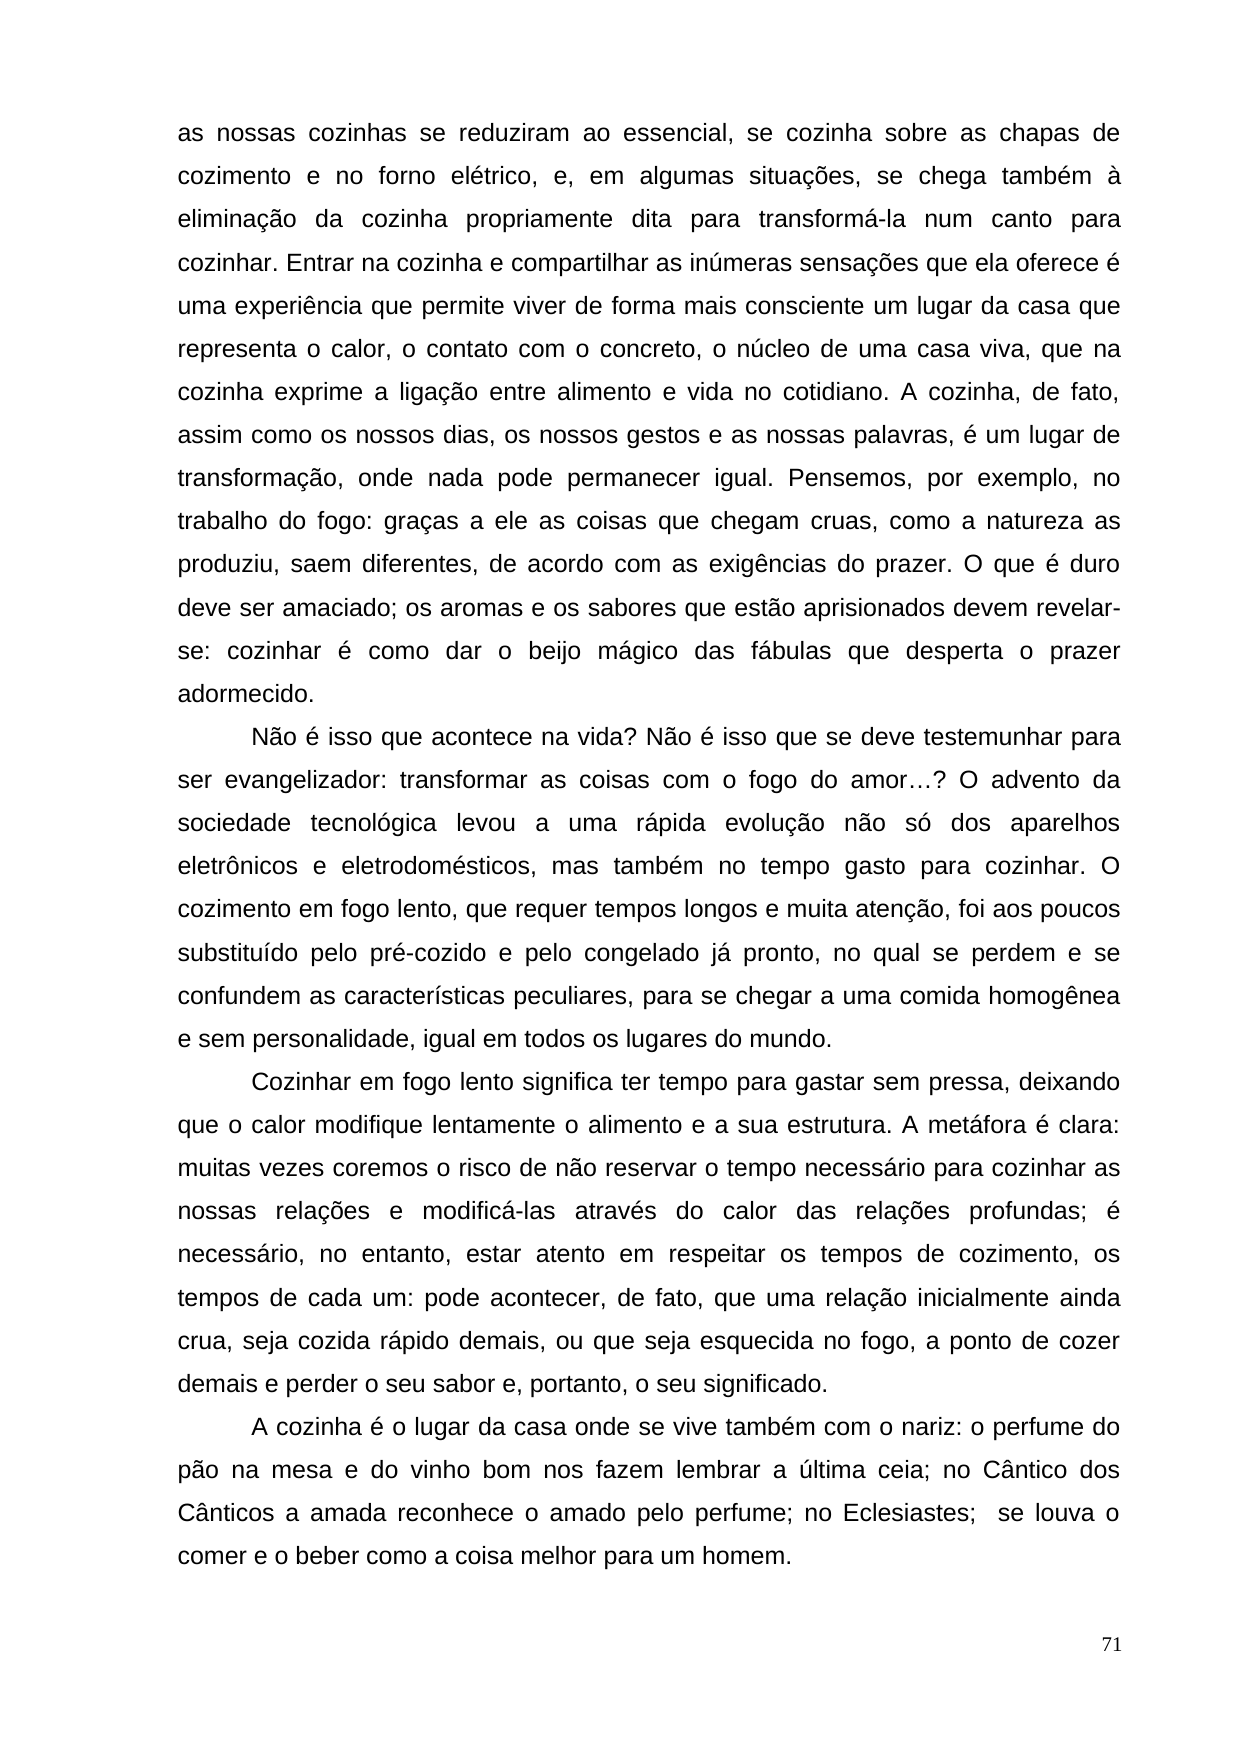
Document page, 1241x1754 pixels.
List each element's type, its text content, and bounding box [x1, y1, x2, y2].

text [177, 118, 1122, 707]
text A cozinha é o lugar da casa onde se vive também com o nariz: o perfume do pão na mesa e do vinho bom nos fazem lembrar a última ceia; no Cântico dos Cânticos a amada reconhece o amado pelo perfume; no Eclesiastes; se louva o comer e o beber como a coisa melhor para um homem. [177, 1412, 1122, 1570]
text Não é isso que acontece na vida? Não é isso que se deve testemunhar para ser evangelizador: transformar as coisas com o fogo do amor…? O advento da sociedade tecnológica levou a uma rápida evolução não só dos aparelhos eletrônicos e eletrodomésticos, mas também no tempo gasto para cozinhar. O cozimento em fogo lento, que requer tempos longos e muita atenção, foi aos poucos substituído pelo pré-cozido e pelo congelado já pronto, no qual se perdem e se confundem as características peculiares, para se chegar a uma comida homogênea e sem personalidade, igual em todos os lugares do mundo. [177, 722, 1122, 1052]
text Cozinhar em fogo lento significa ter tempo para gastar sem pressa, deixando que o calor modifique lentamente o alimento e a sua estrutura. A metáfora é clara: muitas vezes coremos o risco de não reservar o tempo necessário para cozinhar as nossas relações e modificá-las através do calor das relações profundas; é necessário, no entanto, estar atento em respeitar os tempos de cozimento, os tempos de cada um: pode acontecer, de fato, que uma relação inicialmente ainda crua, seja cozida rápido demais, ou que seja esquecida no fogo, a ponto de cozer demais e perder o seu sabor e, portanto, o seu significado. [177, 1067, 1122, 1397]
